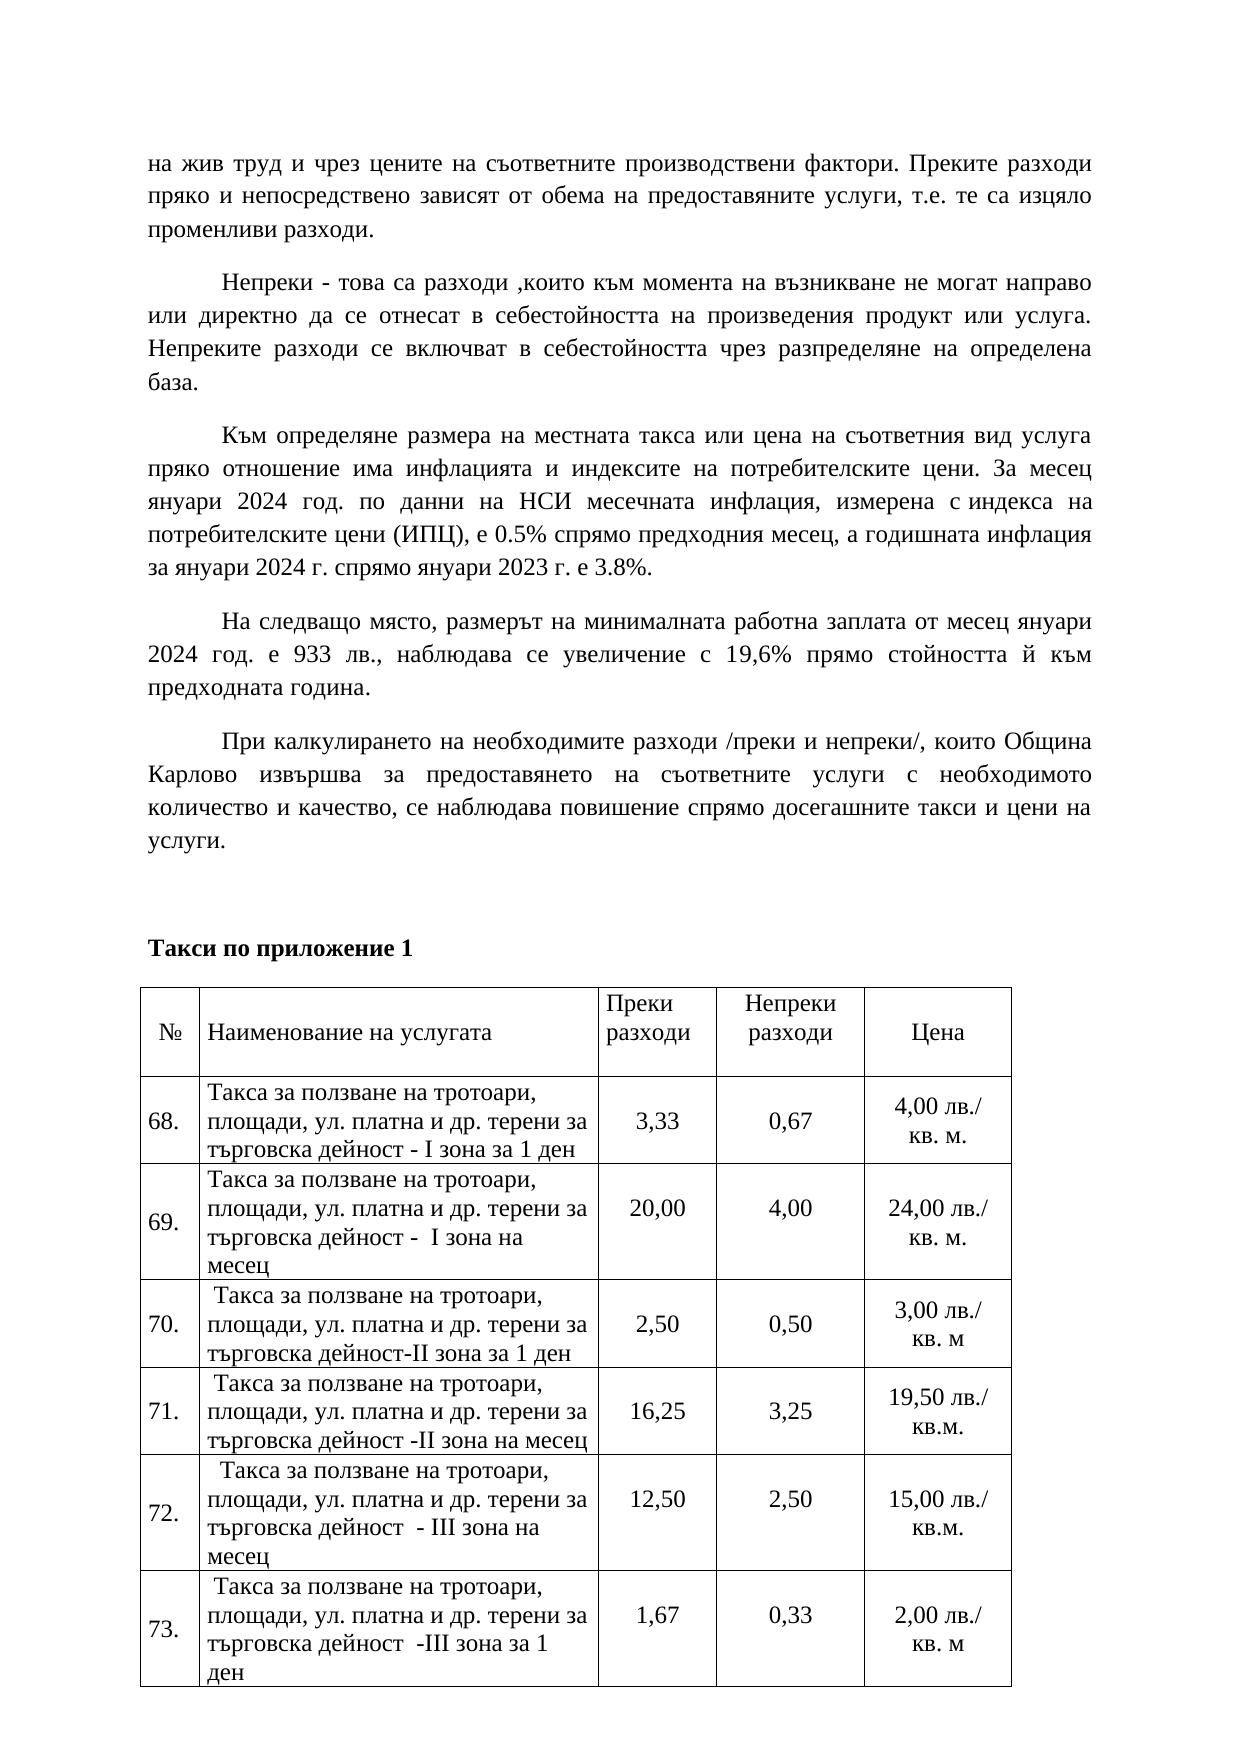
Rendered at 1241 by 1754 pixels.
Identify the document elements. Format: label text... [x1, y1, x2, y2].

table_cell 4,00 лв./ кв. м. [865, 1077, 1011, 1163]
table_header Цена [865, 988, 1011, 1076]
table_cell 68. [141, 1077, 199, 1163]
table_cell 69. [141, 1164, 199, 1279]
table_cell 71. [141, 1368, 199, 1454]
table_cell 16,25 [599, 1368, 716, 1454]
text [148, 148, 1093, 242]
table_cell 19,50 лв./ кв.м. [865, 1368, 1011, 1454]
table_cell 2,50 [599, 1280, 716, 1367]
table_cell Такса за ползване на тротоари, площади, ул. платна и др. терени за търговска дейност -ІІ зона на месец [200, 1368, 598, 1454]
text Към определяне размера на местната такса или цена на съответния вид услуга пряко отношение има инфлацията и индексите на потребителските цени. За месец януари 2024 год. по данни на НСИ месечната инфлация, измерена с индекса на потребителските цени (ИПЦ), е 0.5% спрямо предходния месец, а годишната инфлация за януари 2024 г. спрямо януари 2023 г. е 3.8%. [148, 420, 1093, 581]
table_cell 2,00 лв./ кв. м [865, 1571, 1011, 1686]
table_cell 73. [141, 1571, 199, 1686]
text При калкулирането на необходимите разходи /преки и непреки/, които Община Карлово извършва за предоставянето на съответните услуги с необходимото количество и качество, се наблюдава повишение спрямо досегашните такси и цени на услуги. [148, 726, 1093, 854]
table_cell 12,50 [599, 1455, 716, 1570]
table_cell 20,00 [599, 1164, 716, 1279]
table_cell 0,67 [717, 1077, 864, 1163]
table_header Непреки разходи [717, 988, 864, 1076]
table_header № [141, 988, 199, 1076]
table_cell Такса за ползване на тротоари, площади, ул. платна и др. терени за търговска дейност-ІІ зона за 1 ден [200, 1280, 598, 1367]
table_cell 1,67 [599, 1571, 716, 1686]
table_cell 0,50 [717, 1280, 864, 1367]
text На следващо място, размерът на минималната работна заплата от месец януари 2024 год. е 933 лв., наблюдава се увеличение с 19,6% прямо стойността й към предходната година. [148, 606, 1093, 701]
table_cell 70. [141, 1280, 199, 1367]
table_header Преки разходи [599, 988, 716, 1076]
table_cell 24,00 лв./ кв. м. [865, 1164, 1011, 1279]
text Такси по приложение 1 [148, 933, 1093, 962]
table_cell Такса за ползване на тротоари, площади, ул. платна и др. терени за търговска дейност -ІІІ зона за 1 ден [200, 1571, 598, 1686]
table_cell 3,25 [717, 1368, 864, 1454]
table_cell 15,00 лв./ кв.м. [865, 1455, 1011, 1570]
table_cell 72. [141, 1455, 199, 1570]
table_cell 2,50 [717, 1455, 864, 1570]
text Непреки - това са разходи ,които към момента на възникване не могат направо или директно да се отнесат в себестойността на произведения продукт или услуга. Непреките разходи се включват в себестойността чрез разпределяне на определена база. [148, 267, 1093, 395]
table_cell 3,33 [599, 1077, 716, 1163]
table_cell Такса за ползване на тротоари, площади, ул. платна и др. терени за търговска дейност - І зона за 1 ден [200, 1077, 598, 1163]
table_header Наименование на услугата [200, 988, 598, 1076]
table_cell Такса за ползване на тротоари, площади, ул. платна и др. терени за търговска дейност - І зона на месец [200, 1164, 598, 1279]
table_cell 3,00 лв./ кв. м [865, 1280, 1011, 1367]
table_cell Такса за ползване на тротоари, площади, ул. платна и др. терени за търговска дейност - ІІІ зона на месец [200, 1455, 598, 1570]
table_cell 0,33 [717, 1571, 864, 1686]
table_cell 4,00 [717, 1164, 864, 1279]
